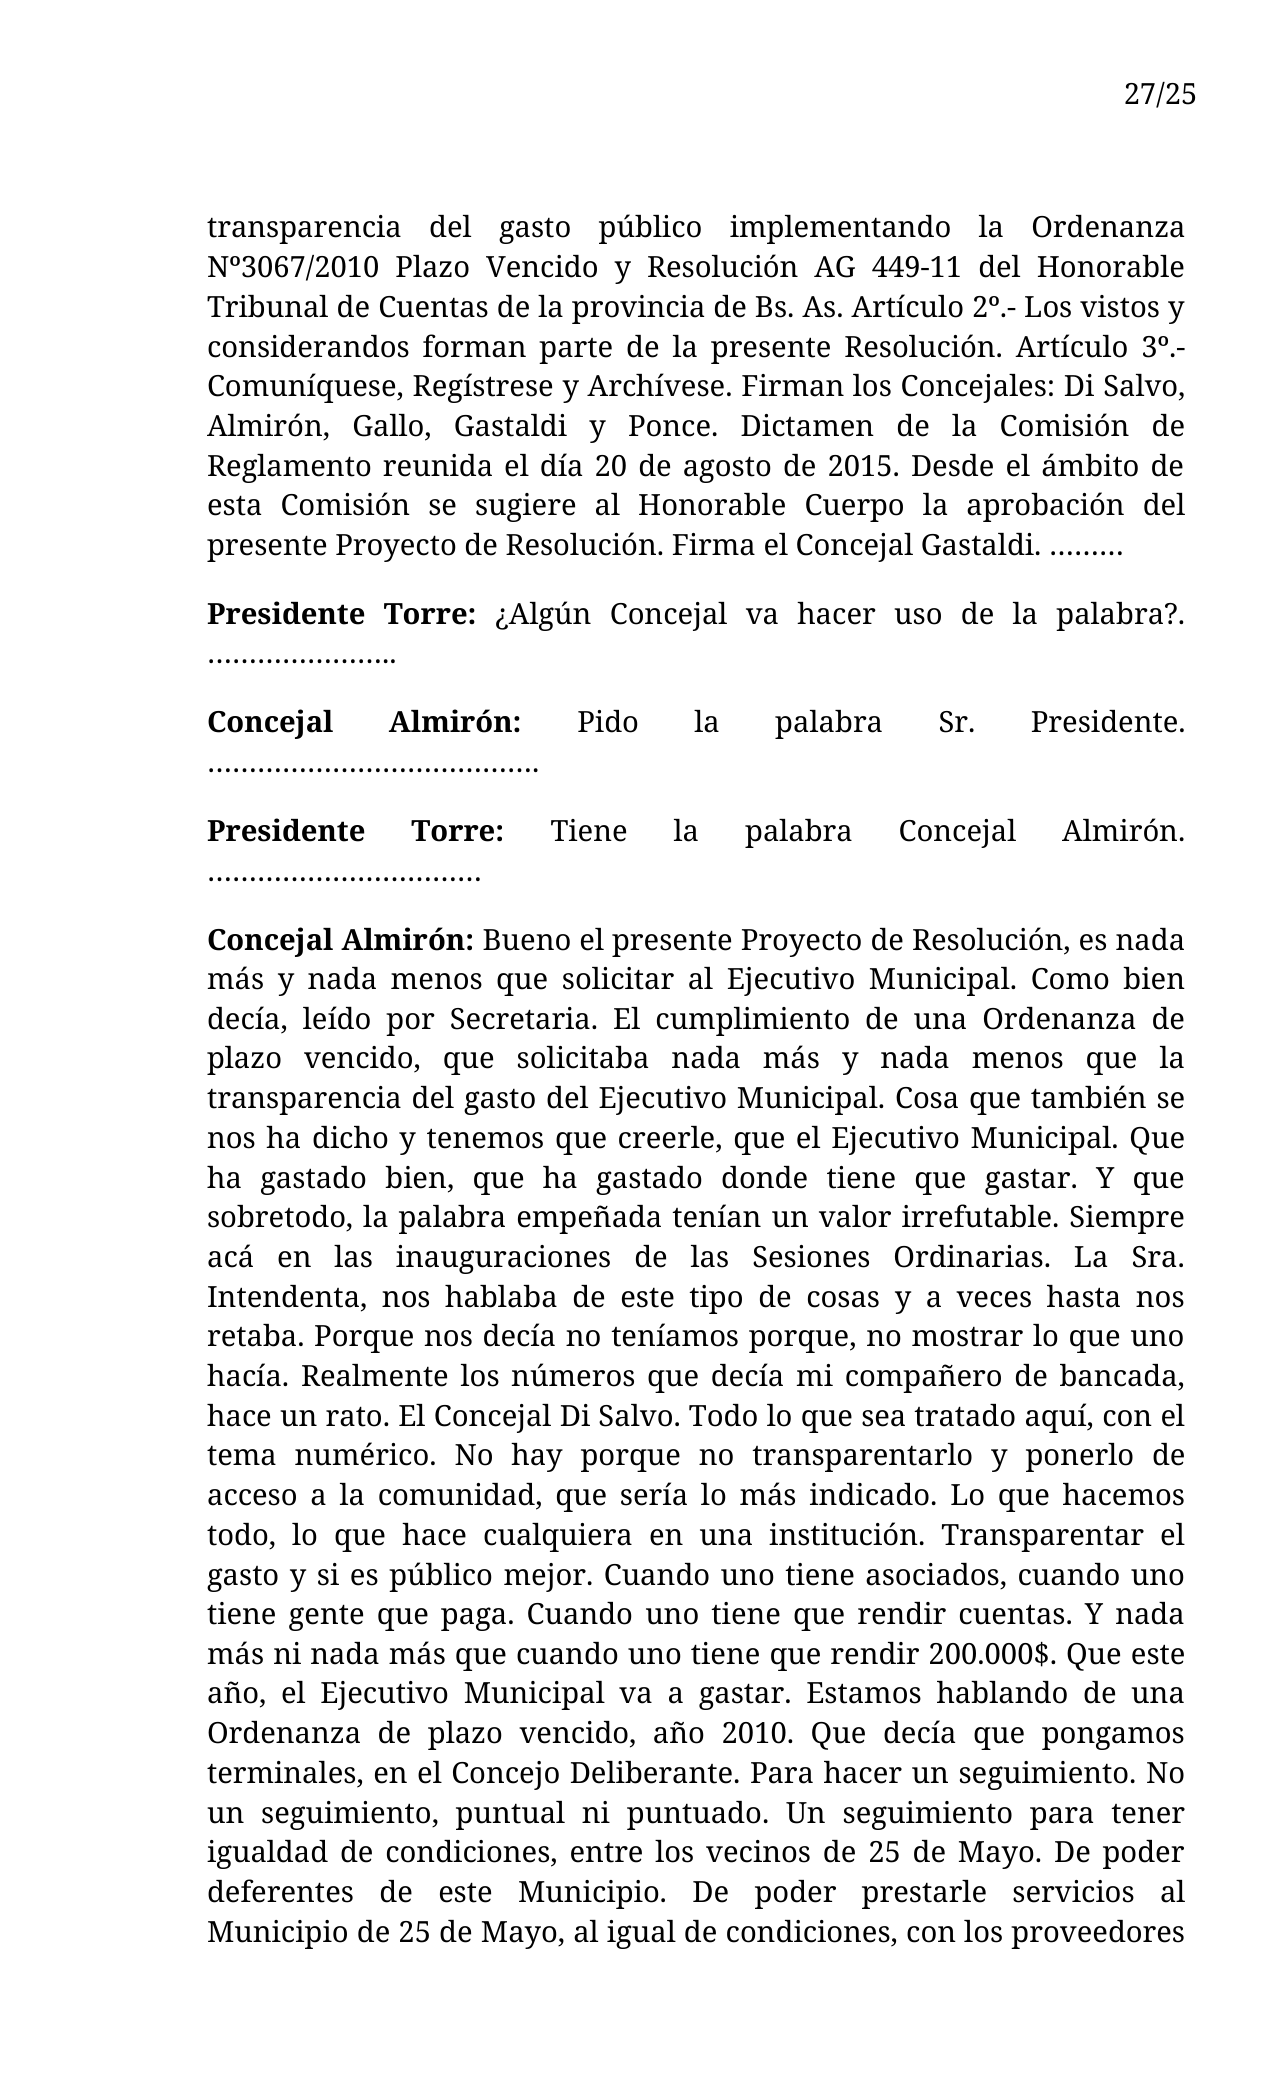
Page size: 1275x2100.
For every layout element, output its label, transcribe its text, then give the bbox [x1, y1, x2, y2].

text Presidente Torre: ¿Algún Concejal va hacer uso de la palabra?. ………………….. [207, 593, 1186, 672]
text Presidente Torre: Tiene la palabra Concejal Almirón. …………………………… [207, 810, 1186, 889]
text Concejal Almirón: Pido la palabra Sr. Presidente. …………………………………. [207, 702, 1186, 781]
